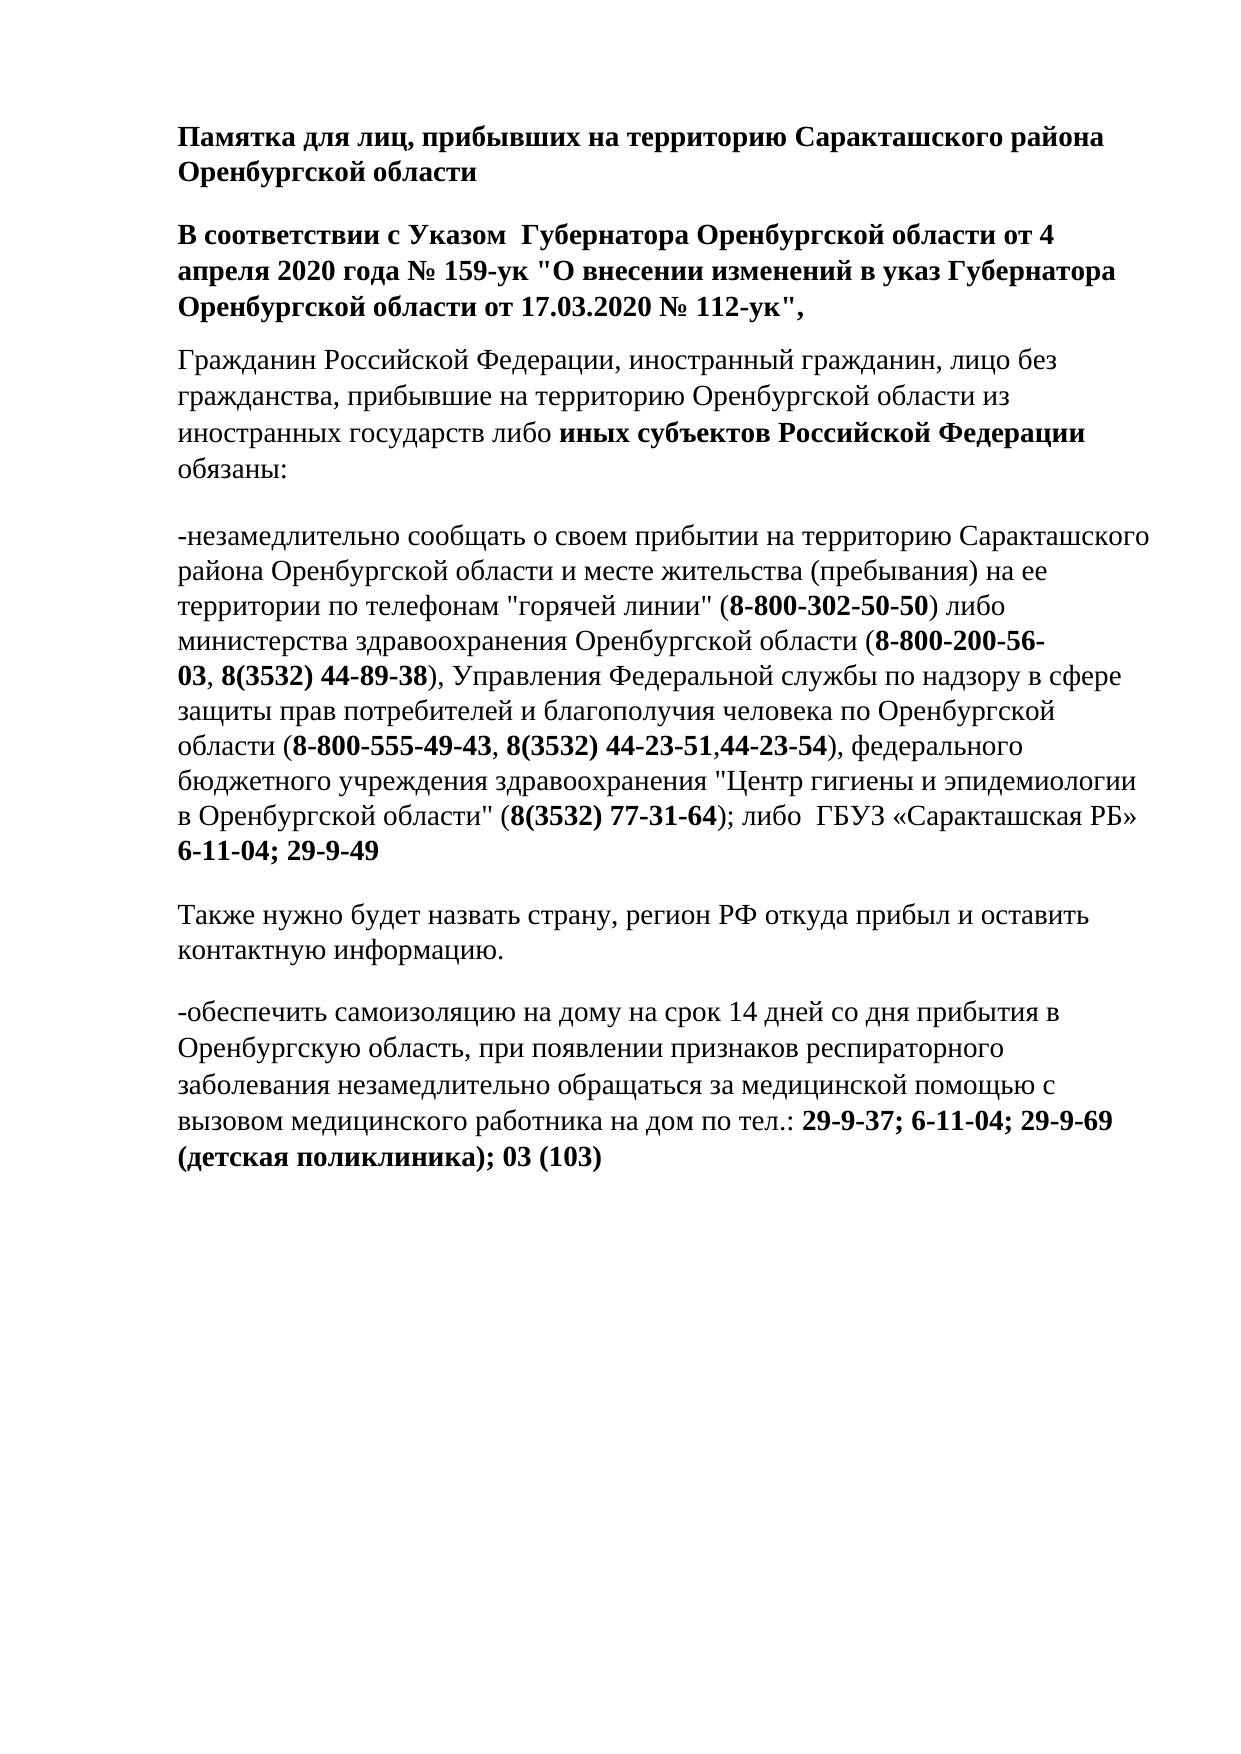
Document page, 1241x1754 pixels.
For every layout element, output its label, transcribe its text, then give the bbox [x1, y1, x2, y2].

text Памятка для лиц, прибывших на территорию Саракташского района Оренбургской области [177, 118, 1152, 188]
text В соответствии с Указом Губернатора Оренбургской области от 4 апреля 2020 года № 159-ук "О внесении изменений в указ Губернатора Оренбургской области от 17.03.2020 № 112-ук", [177, 217, 1152, 323]
text -обеспечить самоизоляцию на дому на срок 14 дней со дня прибытия в Оренбургскую область, при появлении признаков респираторного заболевания незамедлительно обращаться за медицинской помощью с вызовом медицинского работника на дом по тел.: 29-9-37; 6-11-04; 29-9-69 (детская поликлиника); 03 (103) [177, 994, 1152, 1173]
text -незамедлительно сообщать о своем прибытии на территорию Саракташского района Оренбургской области и месте жительства (пребывания) на ее территории по телефонам "горячей линии" (8-800-302-50-50) либо министерства здравоохранения Оренбургской области (8-800-200-56-03, 8(3532) 44-89-38), Управления Федеральной службы по надзору в сфере защиты прав потребителей и благополучия человека по Оренбургской области (8-800-555-49-43, 8(3532) 44-23-51,44-23-54), федерального бюджетного учреждения здравоохранения "Центр гигиены и эпидемиологии в Оренбургской области" (8(3532) 77-31-64); либо ГБУЗ «Саракташская РБ» 6-11-04; 29-9-49 [177, 516, 1152, 866]
text Также нужно будет назвать страну, регион РФ откуда прибыл и оставить контактную информацию. [177, 895, 1152, 965]
text Гражданин Российской Федерации, иностранный гражданин, лицо без гражданства, прибывшие на территорию Оренбургской области из иностранных государств либо иных субъектов Российской Федерации обязаны: [177, 342, 1152, 484]
